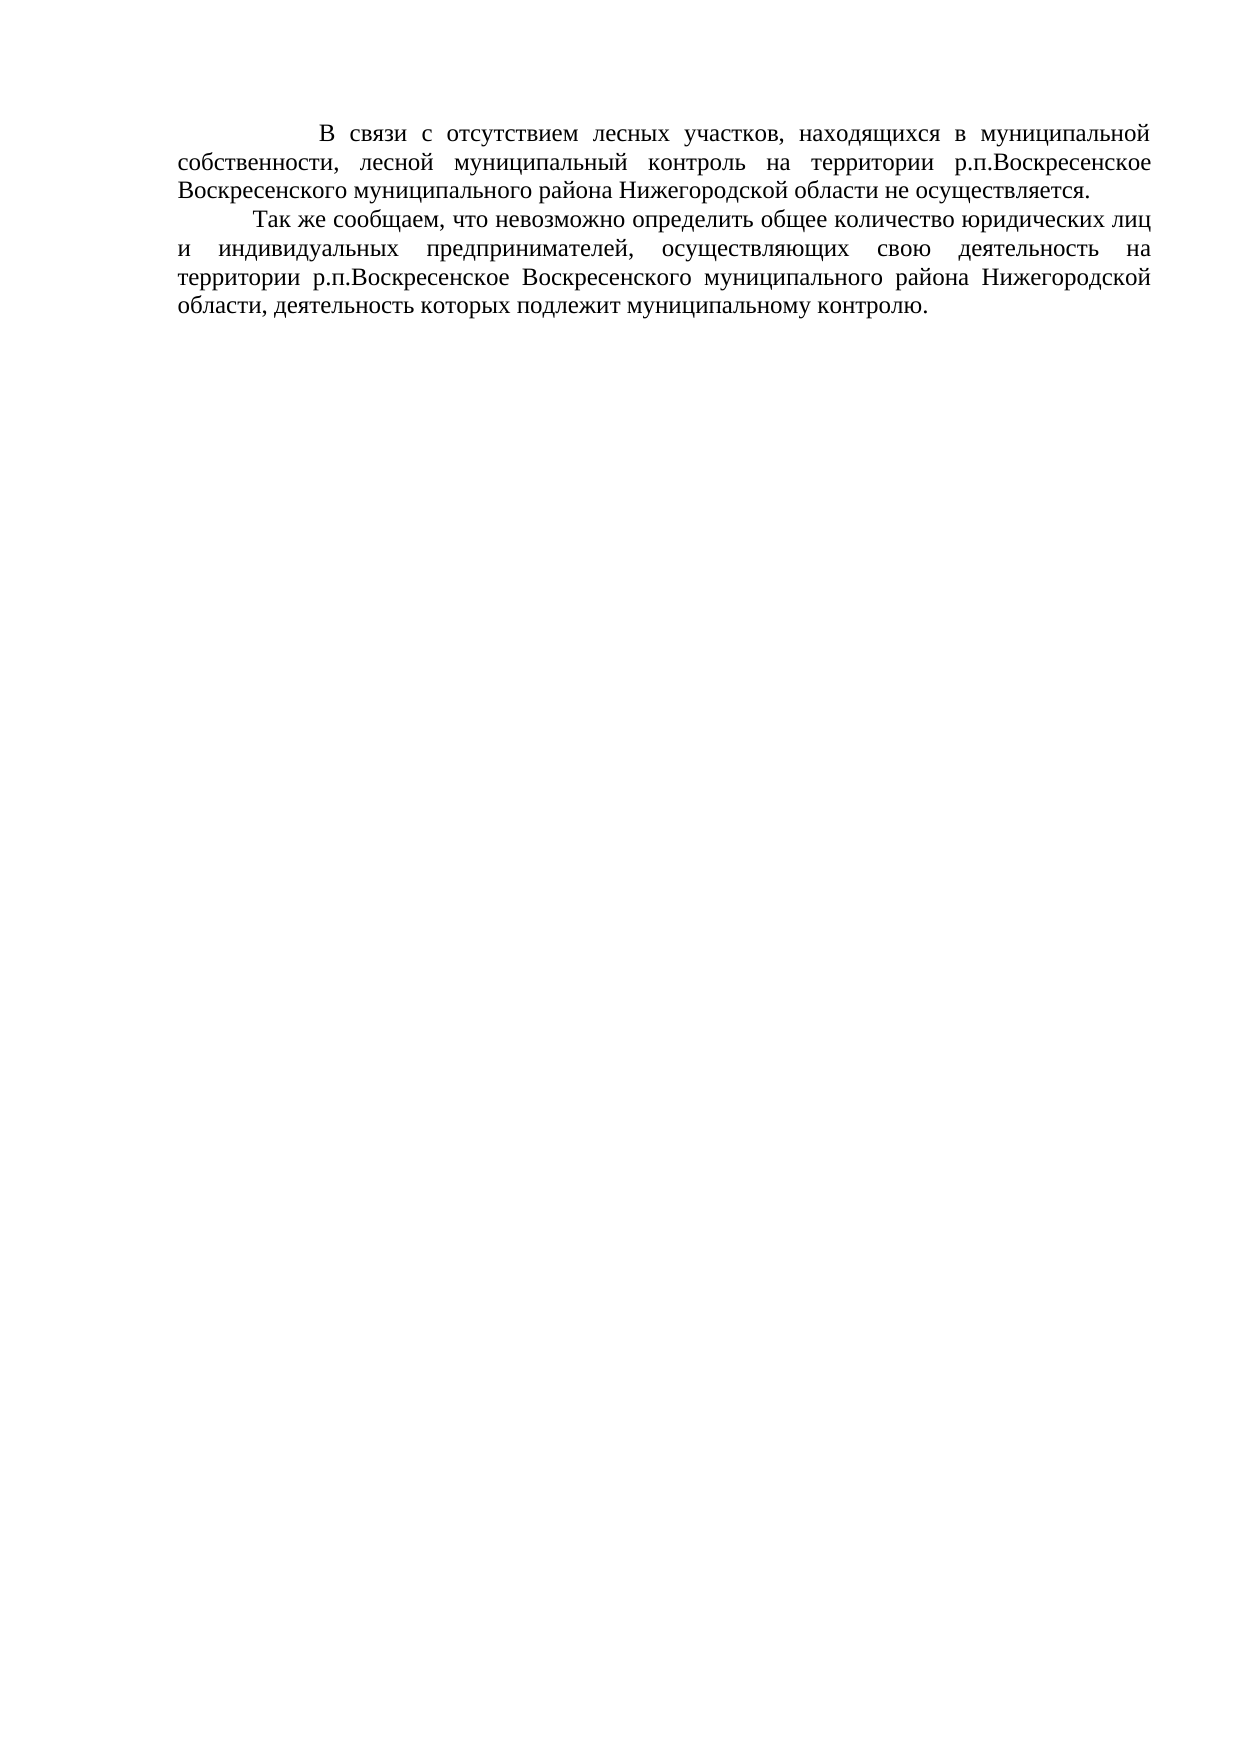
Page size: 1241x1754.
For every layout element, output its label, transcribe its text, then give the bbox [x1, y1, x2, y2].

text В связи с отсутствием лесных участков, находящихся в муниципальной собственности, лесной муниципальный контроль на территории р.п.Воскресенское Воскресенского муниципального района Нижегородской области не осуществляется. [177, 118, 1152, 204]
text Так же сообщаем, что невозможно определить общее количество юридических лиц и индивидуальных предпринимателей, осуществляющих свою деятельность на территории р.п.Воскресенское Воскресенского муниципального района Нижегородской области, деятельность которых подлежит муниципальному контролю. [177, 204, 1152, 319]
